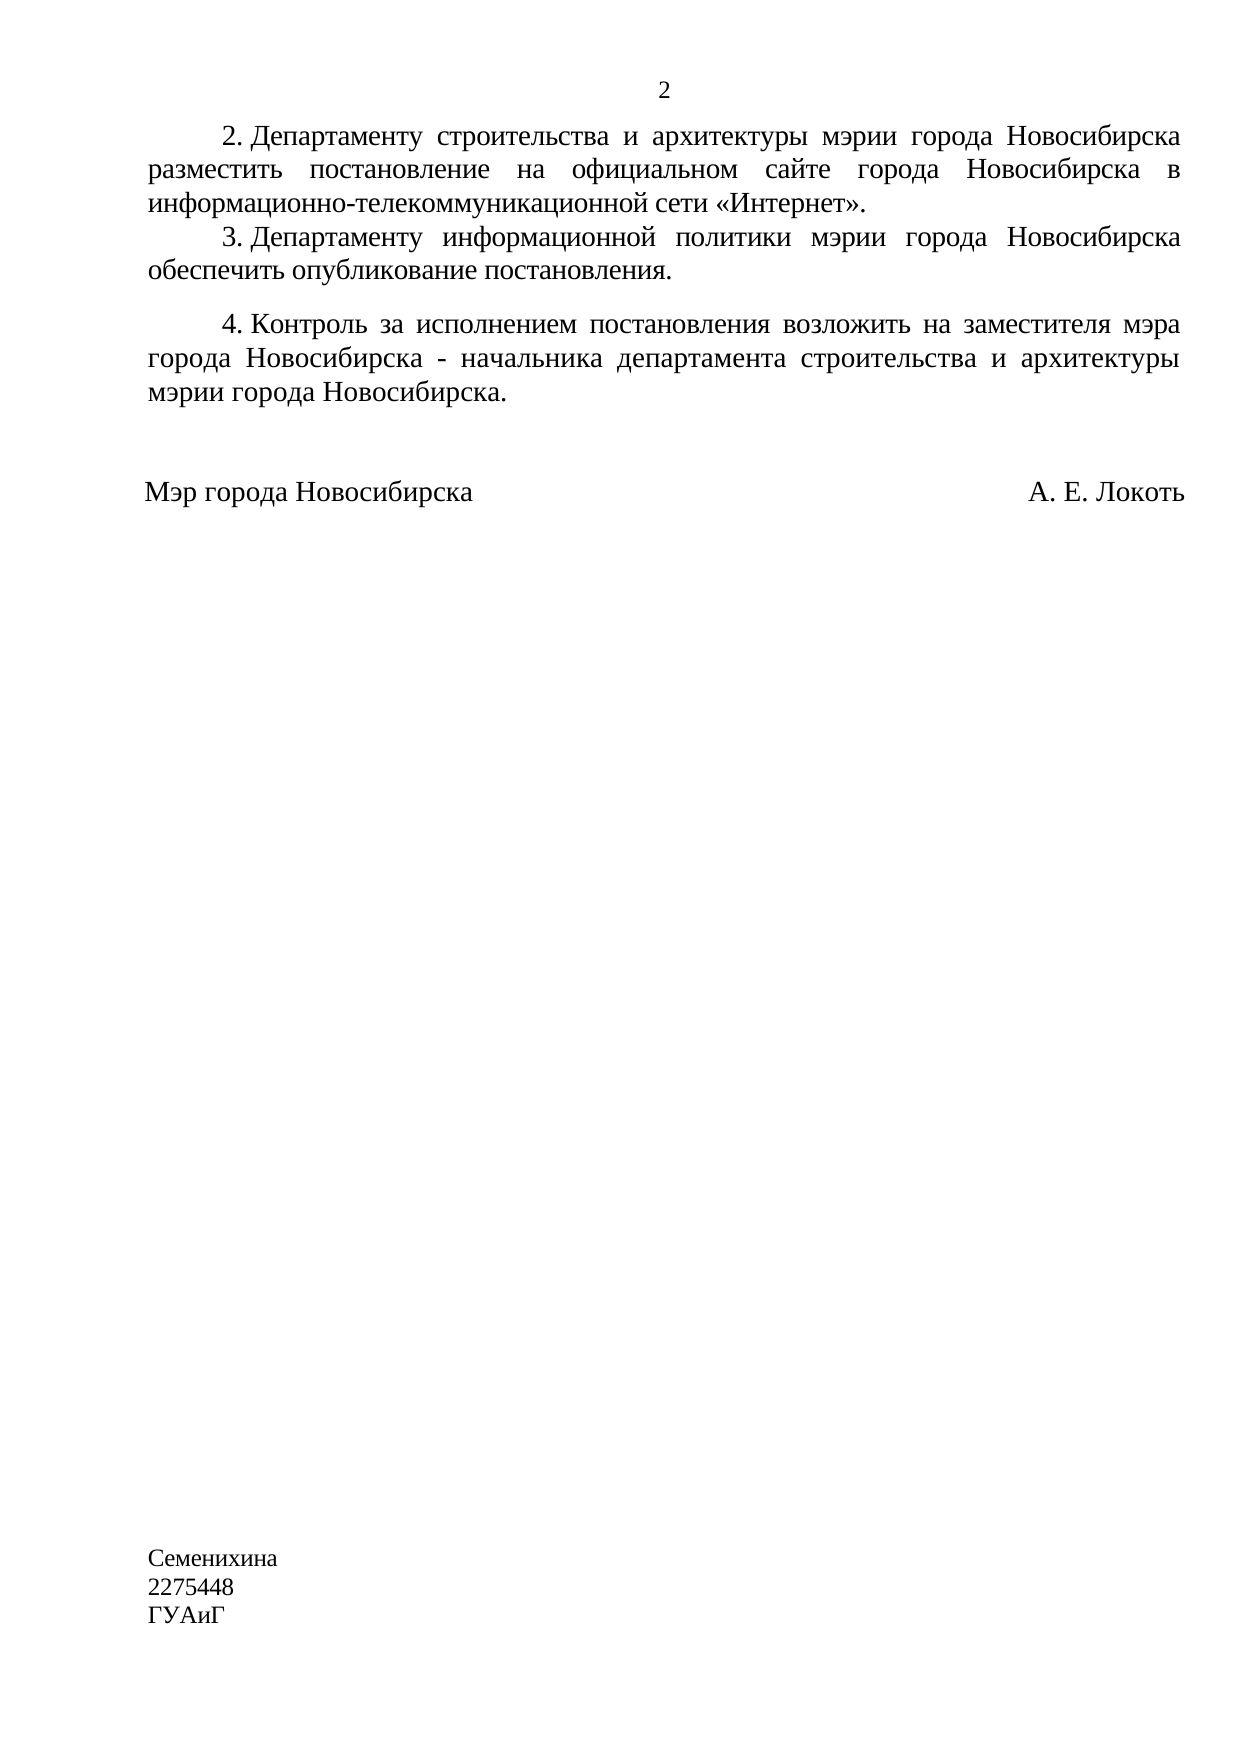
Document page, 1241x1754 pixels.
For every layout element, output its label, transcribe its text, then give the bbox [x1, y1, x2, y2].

text 3. Департаменту информационной политики мэрии города Новосибирска обеспечить опубликование постановления. [148, 219, 1181, 286]
table_header А. Е. Локоть [856, 407, 1196, 508]
table_header Мэр города Новосибирска [133, 407, 856, 508]
table_header Семенихина 2275448 ГУАиГ [136, 508, 473, 1629]
text 2. Департаменту строительства и архитектуры мэрии города Новосибирска разместить постановление на официальном сайте города Новосибирска в информационно-телекоммуникационной сети «Интернет». [148, 118, 1181, 219]
text 4. Контроль за исполнением постановления возложить на заместителя мэра города Новосибирска - начальника департамента строительства и архитектуры мэрии города Новосибирска. [148, 307, 1181, 407]
